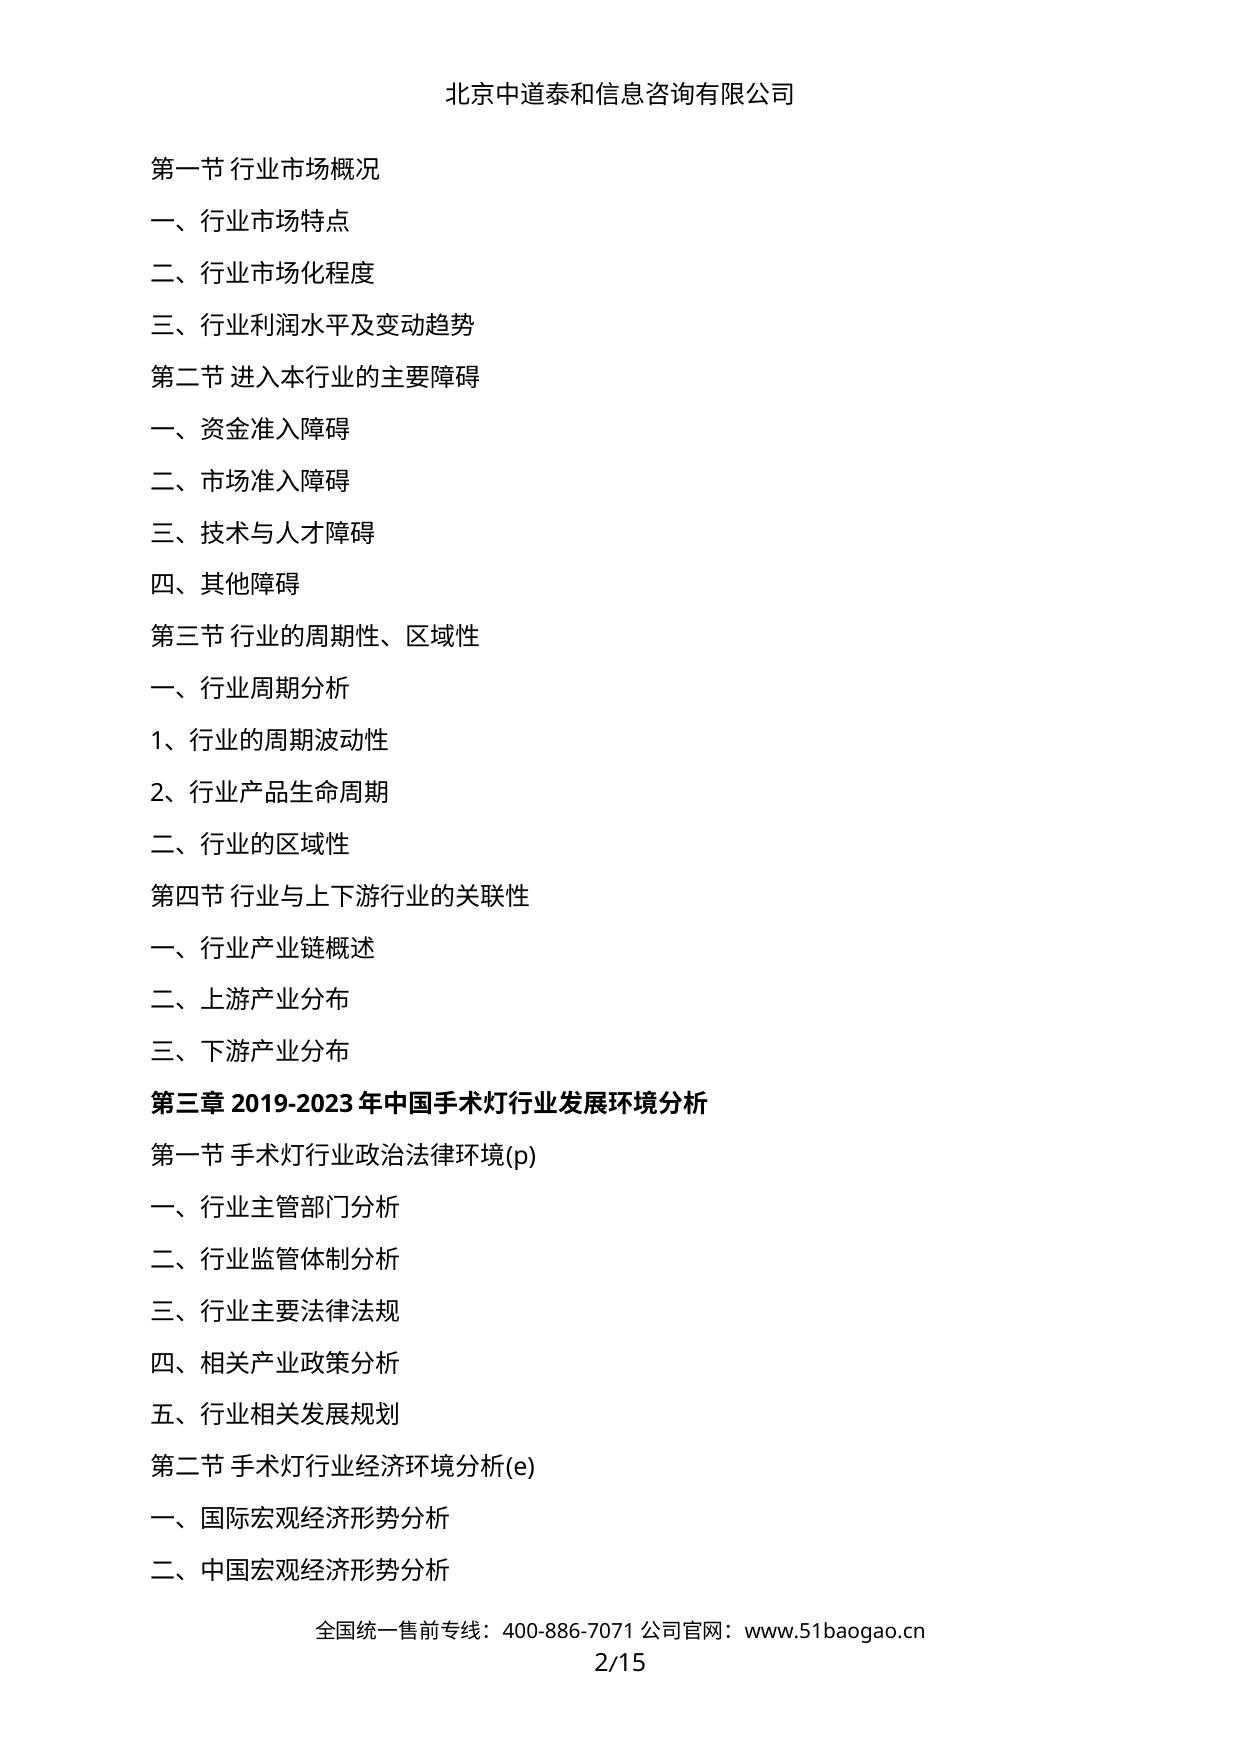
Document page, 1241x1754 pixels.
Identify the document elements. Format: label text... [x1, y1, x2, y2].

text 一、行业市场特点 [150, 202, 1090, 238]
text 三、下游产业分布 [150, 1032, 1090, 1068]
text 三、行业主要法律法规 [150, 1291, 1090, 1327]
text 四、其他障碍 [150, 565, 1090, 601]
text 二、行业市场化程度 [150, 254, 1090, 290]
text 第二节 进入本行业的主要障碍 [150, 357, 1090, 394]
text 四、相关产业政策分析 [150, 1343, 1090, 1379]
text 1、行业的周期波动性 [150, 721, 1090, 757]
text 第三节 行业的周期性、区域性 [150, 617, 1090, 653]
text 第四节 行业与上下游行业的关联性 [150, 876, 1090, 912]
text 第一节 手术灯行业政治法律环境(p) [150, 1136, 1090, 1172]
text 2、行业产品生命周期 [150, 772, 1090, 809]
text 二、行业监管体制分析 [150, 1239, 1090, 1276]
text 二、中国宏观经济形势分析 [150, 1551, 1090, 1587]
text 一、行业产业链概述 [150, 928, 1090, 964]
text 一、行业主管部门分析 [150, 1187, 1090, 1224]
text 一、资金准入障碍 [150, 409, 1090, 446]
text 二、市场准入障碍 [150, 461, 1090, 497]
text 二、上游产业分布 [150, 980, 1090, 1016]
text 二、行业的区域性 [150, 824, 1090, 861]
text 第二节 手术灯行业经济环境分析(e) [150, 1447, 1090, 1483]
text 第三章 2019-2023年中国手术灯行业发展环境分析 [150, 1084, 1090, 1120]
text 一、行业周期分析 [150, 669, 1090, 705]
text 五、行业相关发展规划 [150, 1395, 1090, 1431]
text 三、行业利润水平及变动趋势 [150, 306, 1090, 342]
text 一、国际宏观经济形势分析 [150, 1499, 1090, 1535]
text 第一节 行业市场概况 [150, 150, 1090, 186]
text 三、技术与人才障碍 [150, 513, 1090, 549]
